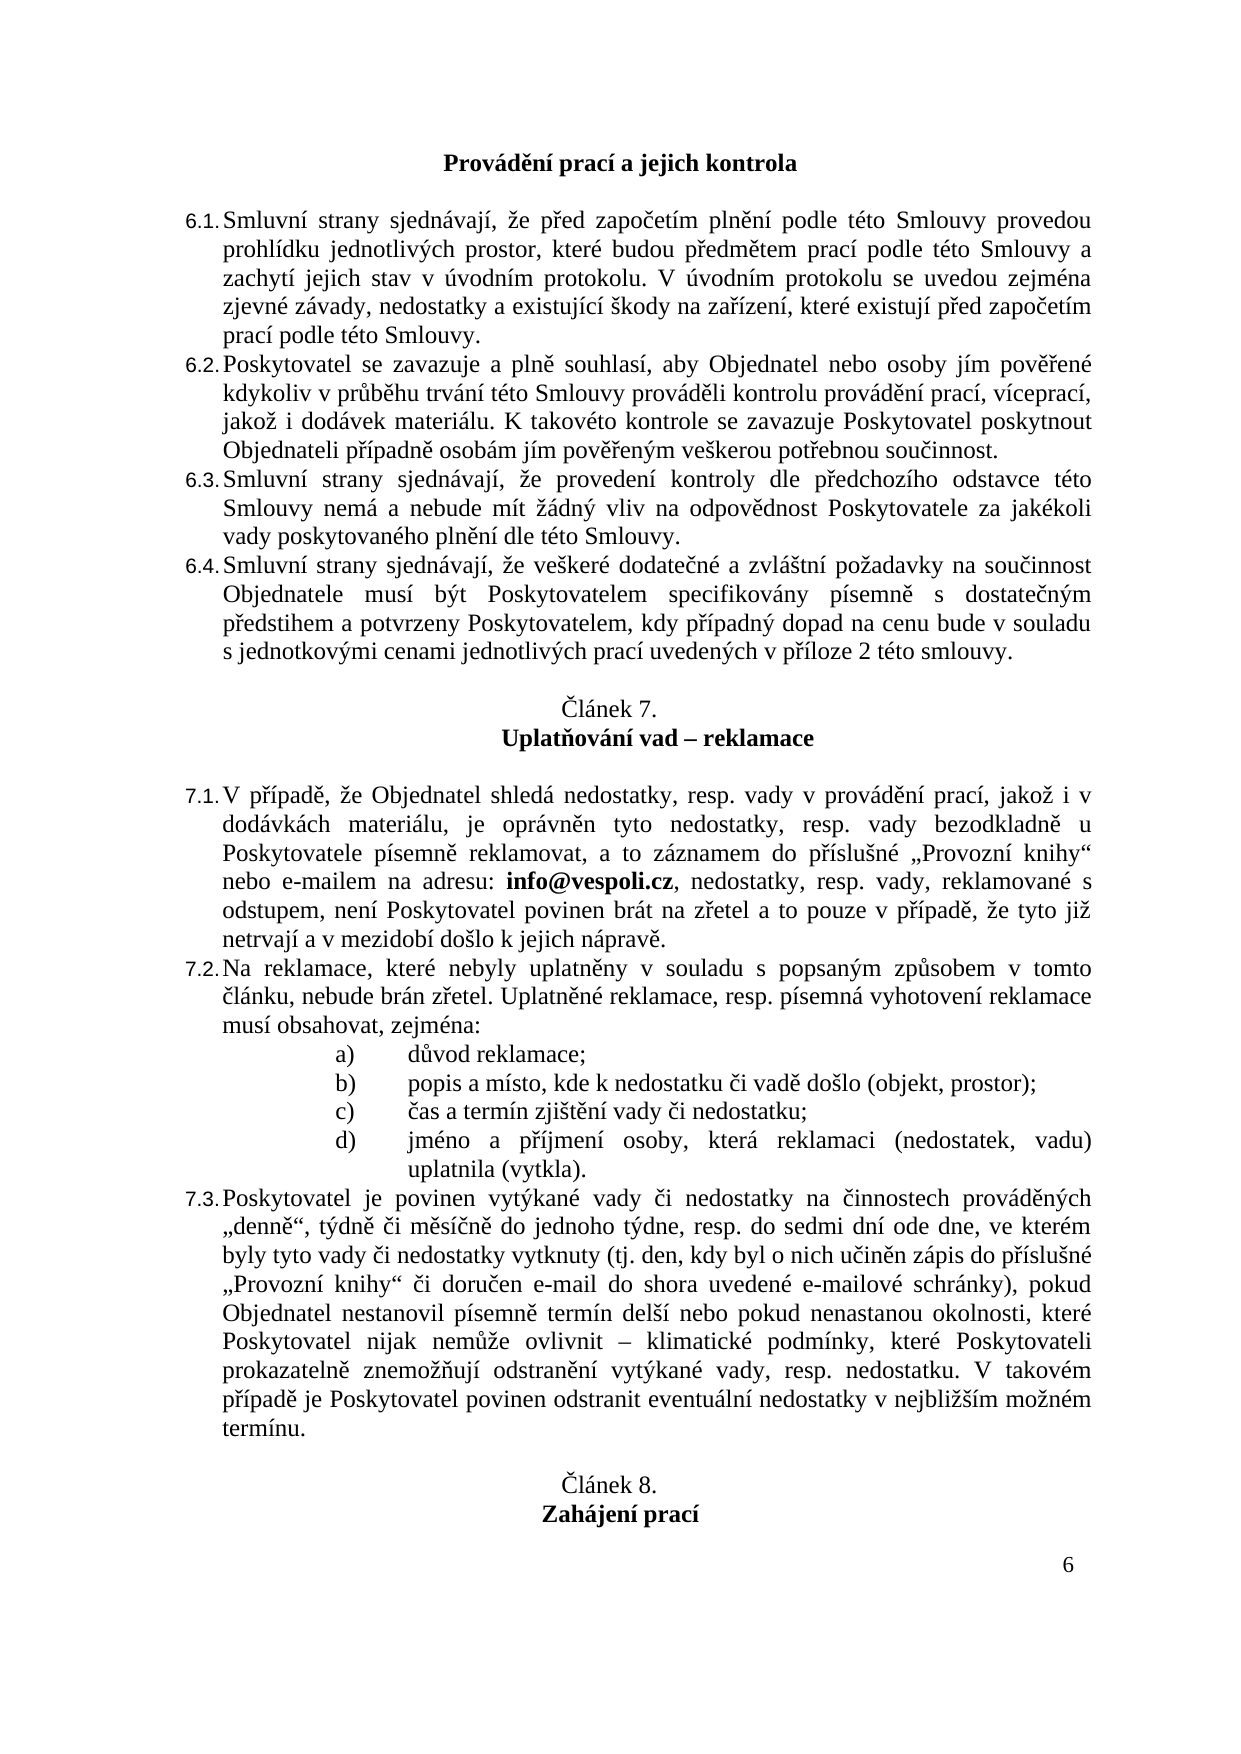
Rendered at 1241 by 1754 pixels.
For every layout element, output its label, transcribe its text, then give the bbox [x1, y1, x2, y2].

list Smluvní strany sjednávají, že provedení kontroly dle předchozího odstavce této Smlouvy nemá a nebude mít žádný vliv na odpovědnost Poskytovatele za jakékoli vady poskytovaného plnění dle této Smlouvy. [185, 464, 1092, 550]
list Poskytovatel se zavazuje a plně souhlasí, aby Objednatel nebo osoby jím pověřené kdykoliv v průběhu trvání této Smlouvy prováděli kontrolu provádění prací, víceprací, jakož i dodávek materiálu. K takovéto kontrole se zavazuje Poskytovatel poskytnout Objednateli případně osobám jím pověřeným veškerou potřebnou součinnost. [185, 349, 1092, 464]
list Smluvní strany sjednávají, že před započetím plnění podle této Smlouvy provedou prohlídku jednotlivých prostor, které budou předmětem prací podle této Smlouvy a zachytí jejich stav v úvodním protokolu. V úvodním protokolu se uvedou zejména zjevné závady, nedostatky a existující škody na zařízení, které existují před započetím prací podle této Smlouvy. [185, 205, 1092, 349]
list Na reklamace, které nebyly uplatněny v souladu s popsaným způsobem v tomto článku, nebude brán zřetel. Uplatněné reklamace, resp. písemná vyhotovení reklamace musí obsahovat, zejména: [185, 953, 1092, 1039]
list V případě, že Objednatel shledá nedostatky, resp. vady v provádění prací, jakož i v dodávkách materiálu, je oprávněn tyto nedostatky, resp. vady bezodkladně u Poskytovatele písemně reklamovat, a to záznamem do příslušné „Provozní knihy“ nebo e-mailem na adresu: info@vespoli.cz, nedostatky, resp. vady, reklamované s odstupem, není Poskytovatel povinen brát na zřetel a to pouze v případě, že tyto již netrvají a v mezidobí došlo k jejich nápravě. [185, 780, 1092, 953]
list čas a termín zjištění vady či nedostatku; [335, 1096, 1092, 1125]
text Uplatňování vad – reklamace [223, 723, 1092, 751]
text Provádění prací a jejich kontrola [148, 148, 1092, 176]
list jméno a příjmení osoby, která reklamaci (nedostatek, vadu) uplatnila (vytkla). [335, 1125, 1092, 1183]
text Zahájení prací [148, 1499, 1092, 1528]
list Smluvní strany sjednávají, že veškeré dodatečné a zvláštní požadavky na součinnost Objednatele musí být Poskytovatelem specifikovány písemně s dostatečným předstihem a potvrzeny Poskytovatelem, kdy případný dopad na cenu bude v souladu s jednotkovými cenami jednotlivých prací uvedených v příloze 2 této smlouvy. [185, 550, 1092, 665]
list důvod reklamace; [335, 1039, 1092, 1068]
list Poskytovatel je povinen vytýkané vady či nedostatky na činnostech prováděných „denně“, týdně či měsíčně do jednoho týdne, resp. do sedmi dní ode dne, ve kterém byly tyto vady či nedostatky vytknuty (tj. den, kdy byl o nich učiněn zápis do příslušné „Provozní knihy“ či doručen e-mail do shora uvedené e-mailové schránky), pokud Objednatel nestanovil písemně termín delší nebo pokud nenastanou okolnosti, které Poskytovatel nijak nemůže ovlivnit – klimatické podmínky, které Poskytovateli prokazatelně znemožňují odstranění vytýkané vady, resp. nedostatku. V takovém případě je Poskytovatel povinen odstranit eventuální nedostatky v nejbližším možném termínu. [185, 1183, 1092, 1441]
list popis a místo, kde k nedostatku či vadě došlo (objekt, prostor); [335, 1068, 1092, 1096]
